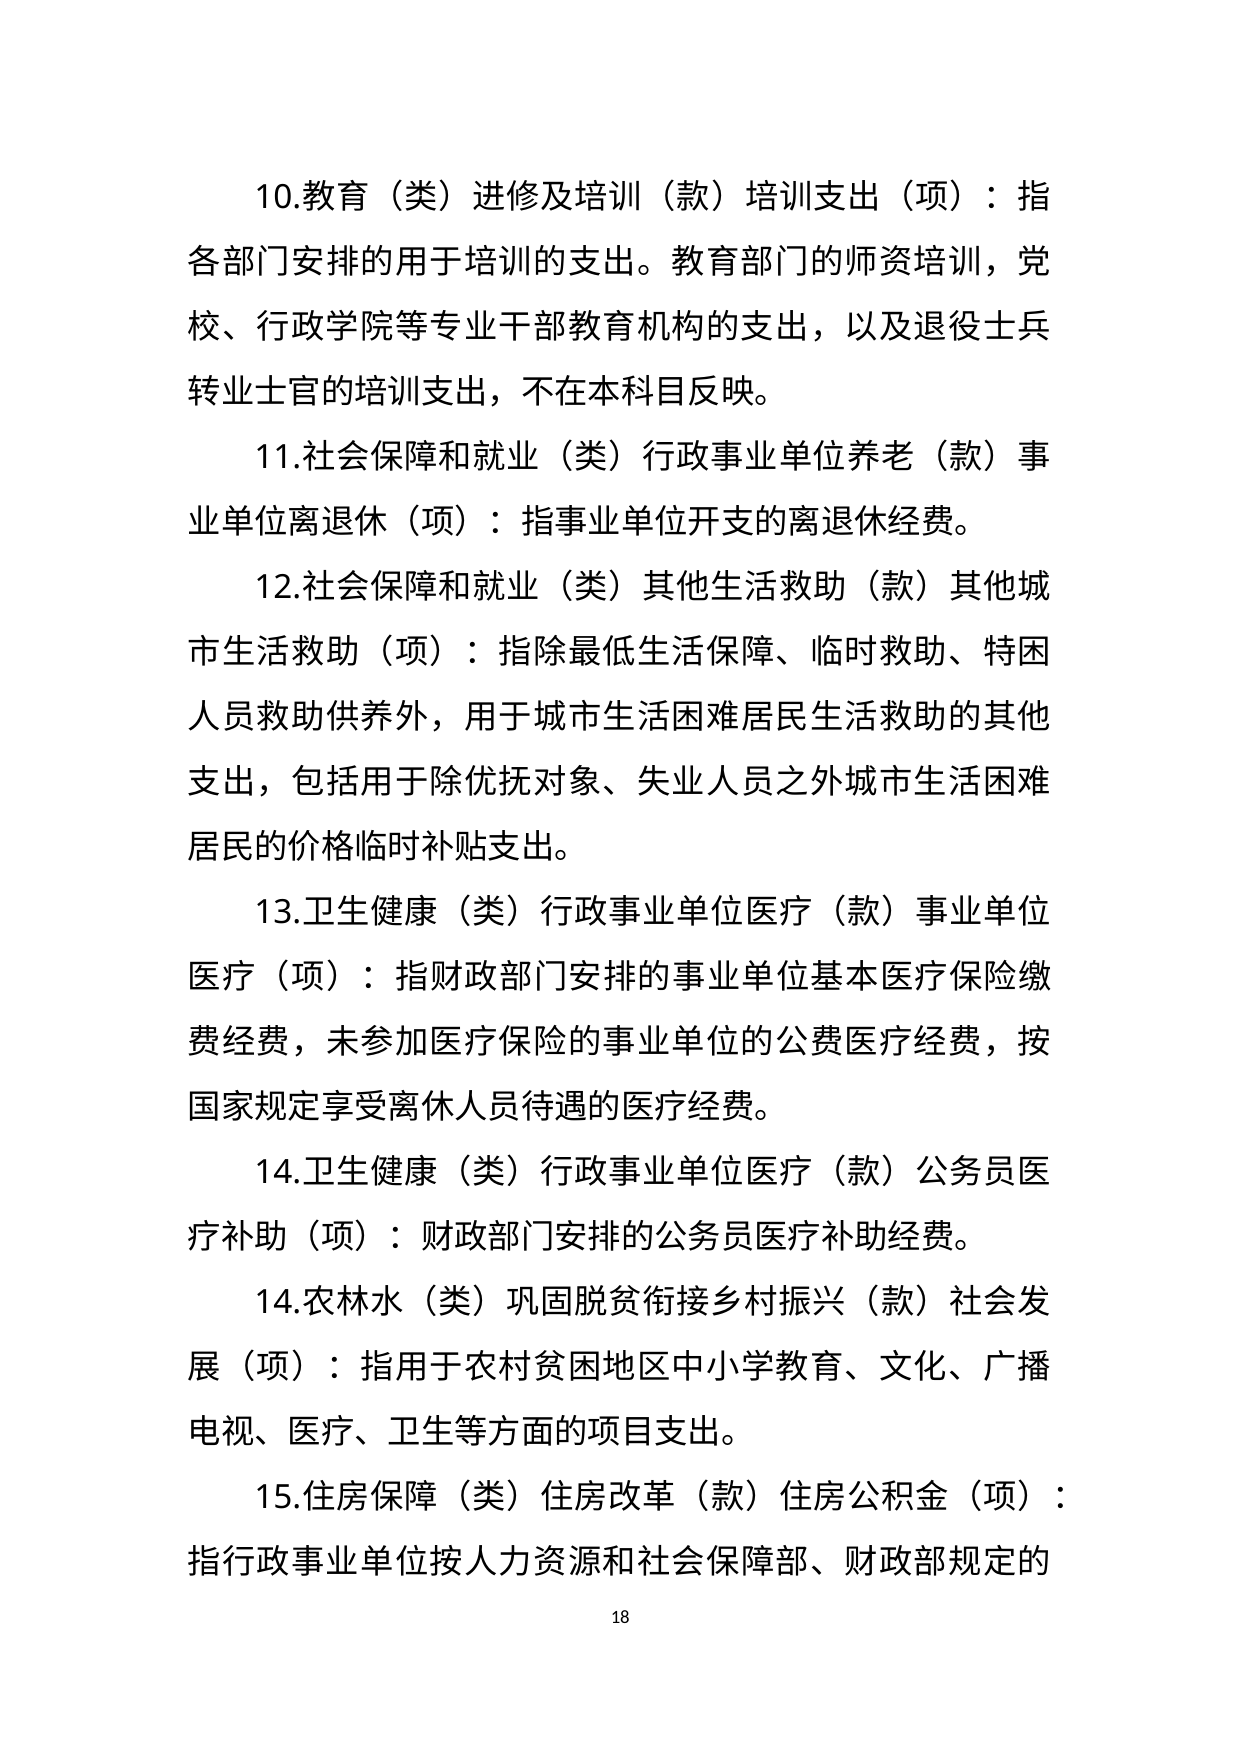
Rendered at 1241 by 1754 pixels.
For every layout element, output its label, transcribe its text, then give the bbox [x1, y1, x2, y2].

text 14.卫生健康（类）行政事业单位医疗（款）公务员医疗补助（项）：财政部门安排的公务员医疗补助经费。 [187, 1137, 1053, 1267]
text 10.教育（类）进修及培训（款）培训支出（项）：指各部门安排的用于培训的支出。教育部门的师资培训，党校、行政学院等专业干部教育机构的支出，以及退役士兵、转业士官的培训支出，不在本科目反映。 [187, 162, 1053, 422]
text 11.社会保障和就业（类）行政事业单位养老（款）事业单位离退休（项）：指事业单位开支的离退休经费。 [187, 422, 1053, 552]
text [187, 1462, 1053, 1592]
text 12.社会保障和就业（类）其他生活救助（款）其他城市生活救助（项）：指除最低生活保障、临时救助、特困人员救助供养外，用于城市生活困难居民生活救助的其他支出，包括用于除优抚对象、失业人员之外城市生活困难居民的价格临时补贴支出。 [187, 552, 1053, 877]
text 14.农林水（类）巩固脱贫衔接乡村振兴（款）社会发展（项）：指用于农村贫困地区中小学教育、文化、广播、电视、医疗、卫生等方面的项目支出。 [187, 1267, 1053, 1462]
text 13.卫生健康（类）行政事业单位医疗（款）事业单位医疗（项）：指财政部门安排的事业单位基本医疗保险缴费经费，未参加医疗保险的事业单位的公费医疗经费，按国家规定享受离休人员待遇的医疗经费。 [187, 877, 1053, 1137]
